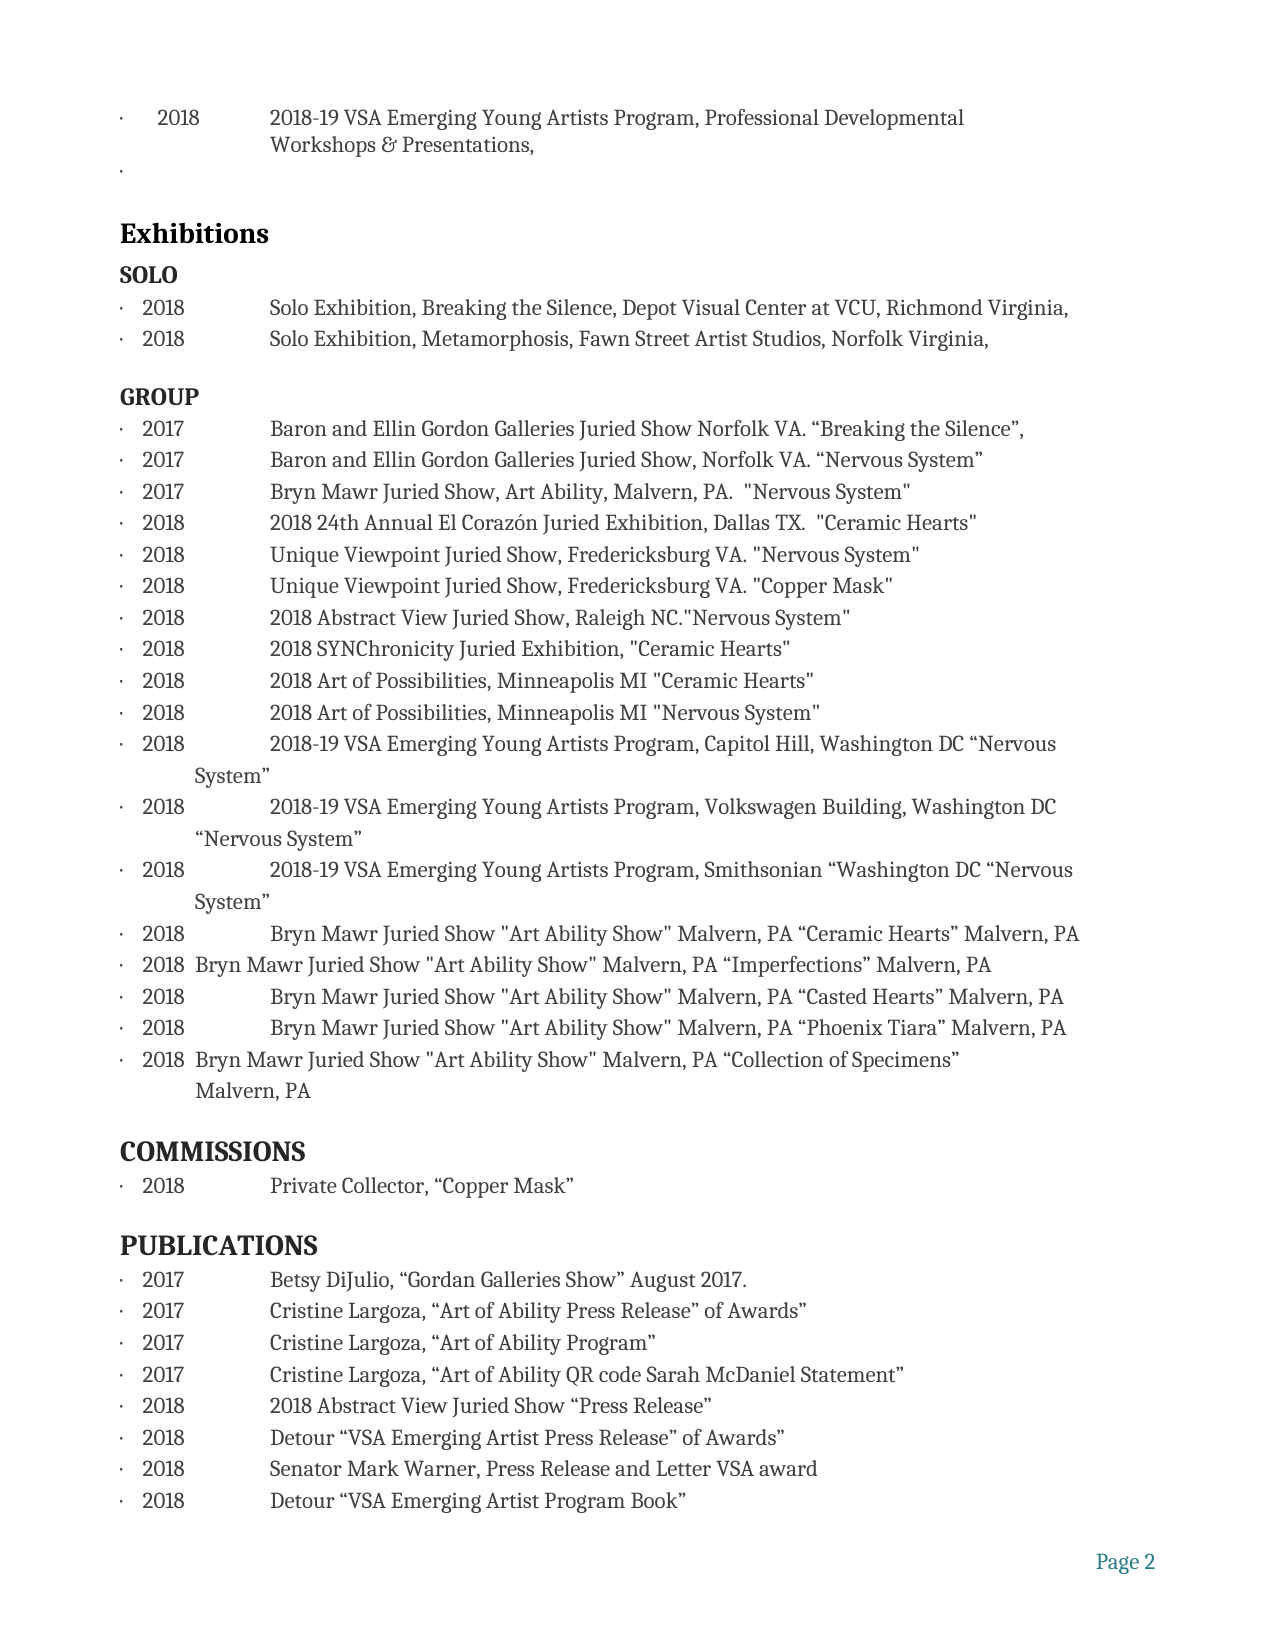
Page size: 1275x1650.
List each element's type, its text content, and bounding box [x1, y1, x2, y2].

list 2018 Detour “VSA Emerging Artist Program Book” [120, 1488, 1155, 1514]
subtitle Publications [120, 1229, 1155, 1262]
list 2018 2018 Art of Possibilities, Minneapolis MI "Nervous System" [120, 699, 1155, 726]
list 2017 Baron and Ellin Gordon Galleries Juried Show, Norfolk VA. “Nervous System” [120, 447, 1155, 473]
list 2017 Cristine Largoza, “Art of Ability QR code Sarah McDaniel Statement” [120, 1361, 1155, 1388]
subtitle Exhibitions [120, 217, 1155, 251]
list 2018 2018 Art of Possibilities, Minneapolis MI "Ceramic Hearts" [120, 668, 1155, 694]
list 2018 Detour “VSA Emerging Artist Press Release” of Awards” [120, 1424, 1155, 1451]
list 2017 Baron and Ellin Gordon Galleries Juried Show Norfolk VA. “Breaking the Silence”, [120, 415, 1155, 442]
list 2017 Cristine Largoza, “Art of Ability Press Release” of Awards” [120, 1298, 1155, 1324]
list 2018 2018 SYNChronicity Juried Exhibition, "Ceramic Hearts" [120, 636, 1155, 663]
list 2018 Bryn Mawr Juried Show "Art Ability Show" Malvern, PA “Collection of Specimens” Malvern, PA [120, 1047, 1155, 1104]
subtitle Commissions [120, 1135, 1155, 1168]
list 2018 Bryn Mawr Juried Show "Art Ability Show" Malvern, PA “Ceramic Hearts” Malvern, PA [120, 920, 1155, 947]
list 2018 Unique Viewpoint Juried Show, Fredericksburg VA. "Copper Mask" [120, 573, 1155, 599]
list 2017 Betsy DiJulio, “Gordan Galleries Show” August 2017. [120, 1267, 1155, 1293]
list 2018 Solo Exhibition, Breaking the Silence, Depot Visual Center at VCU, Richmond Virginia, [120, 294, 1155, 321]
list 2018 2018-19 VSA Emerging Young Artists Program, Professional Developmental Workshops & Presentations, [120, 105, 1155, 158]
list 2018 2018 Abstract View Juried Show, Raleigh NC."Nervous System" [120, 605, 1155, 631]
list 2017 Cristine Largoza, “Art of Ability Program” [120, 1330, 1155, 1356]
list 2018 2018-19 VSA Emerging Young Artists Program, Capitol Hill, Washington DC “Nervous System” [120, 731, 1155, 789]
list 2018 2018-19 VSA Emerging Young Artists Program, Volkswagen Building, Washington DC “Nervous System” [120, 794, 1155, 852]
list 2018 Solo Exhibition, Metamorphosis, Fawn Street Artist Studios, Norfolk Virginia, [120, 326, 1155, 352]
list 2018 2018 24th Annual El Corazón Juried Exhibition, Dallas TX. "Ceramic Hearts" [120, 510, 1155, 536]
list 2018 Senator Mark Warner, Press Release and Letter VSA award [120, 1456, 1155, 1482]
list 2018 Unique Viewpoint Juried Show, Fredericksburg VA. "Nervous System" [120, 542, 1155, 568]
subtitle Group [120, 382, 1155, 411]
list 2018 2018 Abstract View Juried Show “Press Release” [120, 1393, 1155, 1419]
subtitle Solo [120, 261, 1155, 290]
list 2018 Private Collector, “Copper Mask” [120, 1172, 1155, 1199]
list 2018 Bryn Mawr Juried Show "Art Ability Show" Malvern, PA “Imperfections” Malvern, PA [120, 952, 1155, 978]
list 2018 2018-19 VSA Emerging Young Artists Program, Smithsonian “Washington DC “Nervous System” [120, 857, 1155, 915]
list 2017 Bryn Mawr Juried Show, Art Ability, Malvern, PA. "Nervous System" [120, 478, 1155, 505]
list 2018 Bryn Mawr Juried Show "Art Ability Show" Malvern, PA “Casted Hearts” Malvern, PA [120, 983, 1155, 1010]
list 2018 Bryn Mawr Juried Show "Art Ability Show" Malvern, PA “Phoenix Tiara” Malvern, PA [120, 1015, 1155, 1041]
